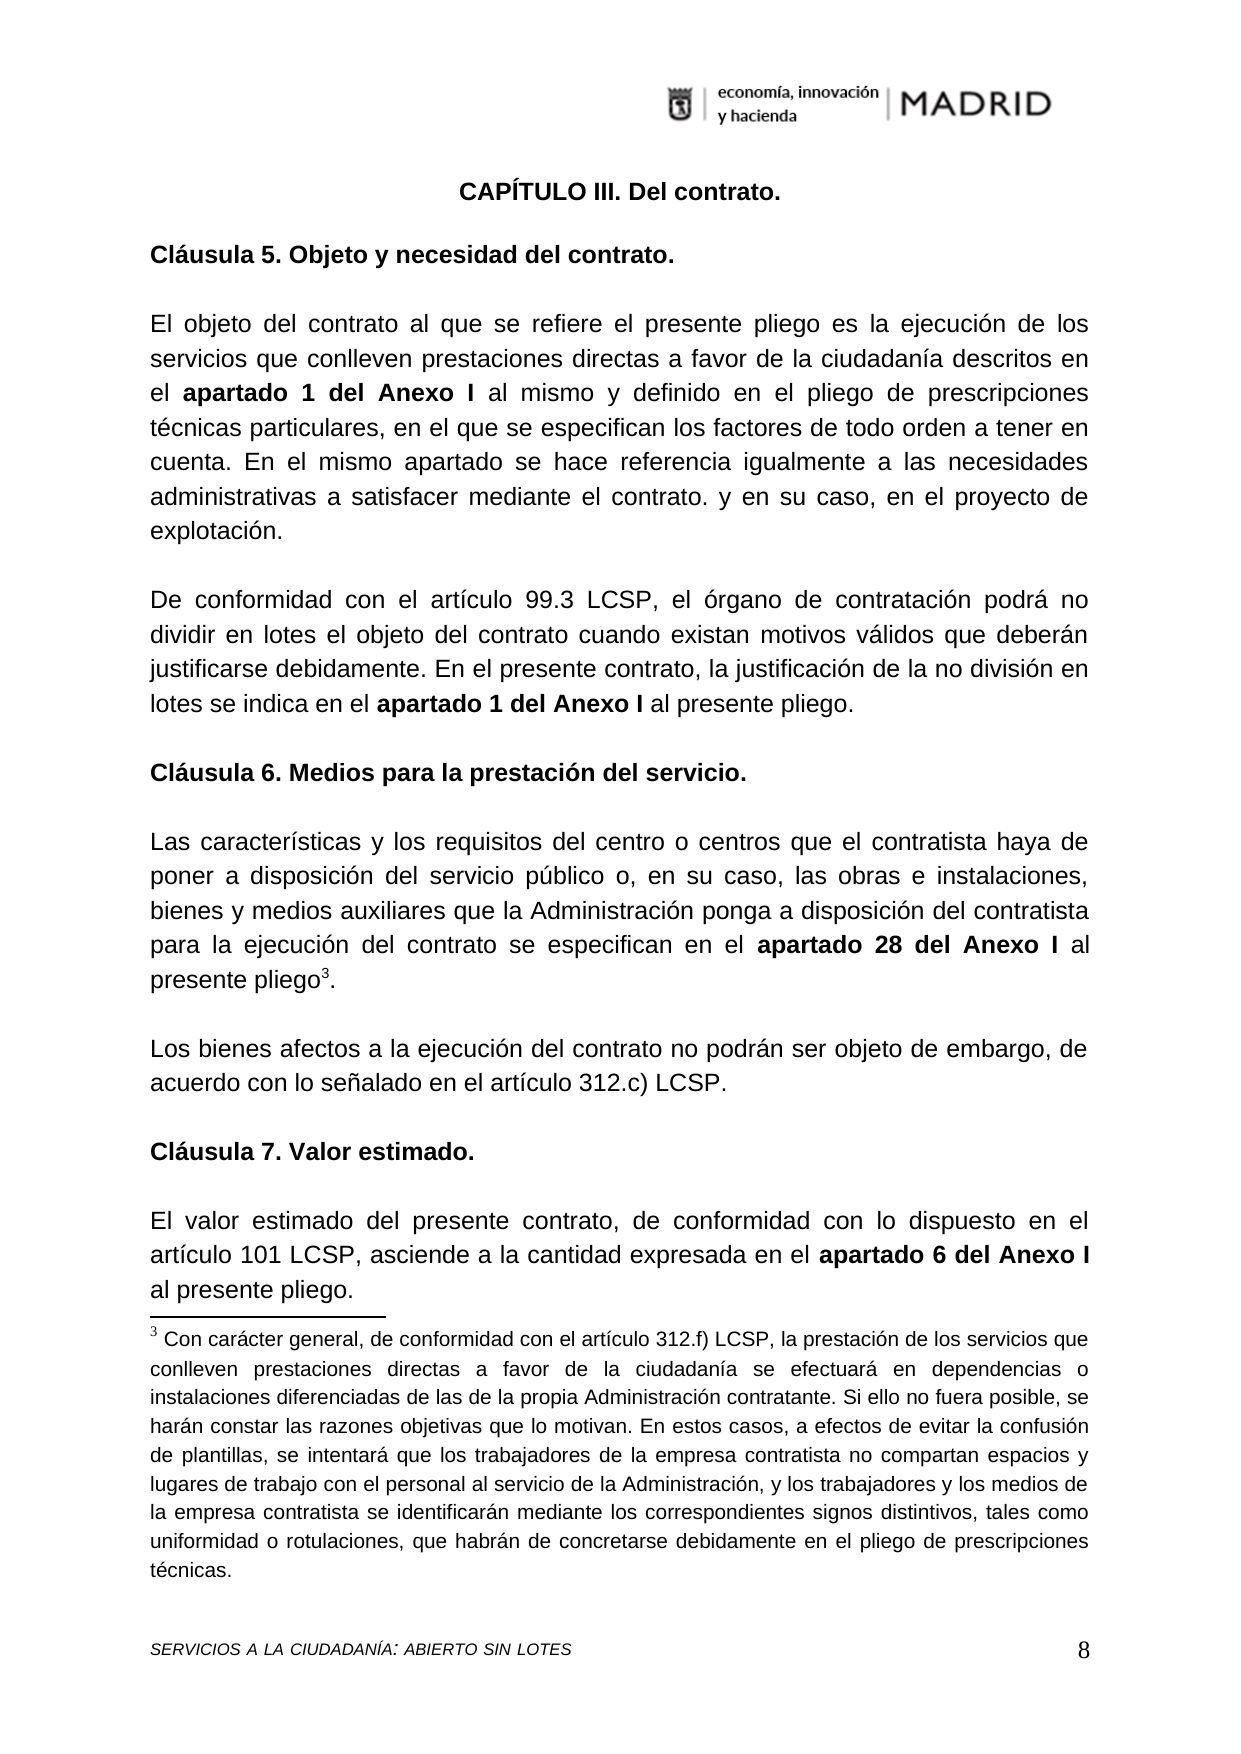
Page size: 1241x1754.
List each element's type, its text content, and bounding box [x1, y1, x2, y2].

picture [647, 75, 1068, 142]
text El objeto del contrato al que se refiere el presente pliego es la ejecución de los servicios que conlleven prestaciones directas a favor de la ciudadanía descritos en el apartado 1 del Anexo I al mismo y definido en el pliego de prescripciones técnicas particulares, en el que se especifican los factores de todo orden a tener en cuenta. En el mismo apartado se hace referencia igualmente a las necesidades administrativas a satisfacer mediante el contrato. y en su caso, en el proyecto de explotación. [150, 309, 1090, 545]
subtitle Cláusula 6. Medios para la prestación del servicio. [150, 758, 1090, 786]
subtitle Cláusula 7. Valor estimado. [150, 1137, 1090, 1166]
text El valor estimado del presente contrato, de conformidad con lo dispuesto en el artículo 101 LCSP, asciende a la cantidad expresada en el apartado 6 del Anexo I al presente pliego. [150, 1206, 1090, 1304]
text De conformidad con el artículo 99.3 LCSP, el órgano de contratación podrá no dividir en lotes el objeto del contrato cuando existan motivos válidos que deberán justificarse debidamente. En el presente contrato, la justificación de la no división en lotes se indica en el apartado 1 del Anexo I al presente pliego. [150, 585, 1090, 717]
subtitle CAPÍTULO III. Del contrato. [150, 177, 1090, 206]
text Las características y los requisitos del centro o centros que el contratista haya de poner a disposición del servicio público o, en su caso, las obras e instalaciones, bienes y medios auxiliares que ponga a disposición del contratista para la ejecución del contrato se especifican en el apartado 28 del Anexo I al presente pliego. [150, 827, 1090, 993]
subtitle Cláusula 5. Objeto y necesidad del contrato. [150, 241, 1090, 269]
text Los bienes afectos a la ejecución del contrato no podrán ser objeto de embargo, de acuerdo con lo señalado en el artículo 312.c) LCSP. [150, 1033, 1090, 1097]
